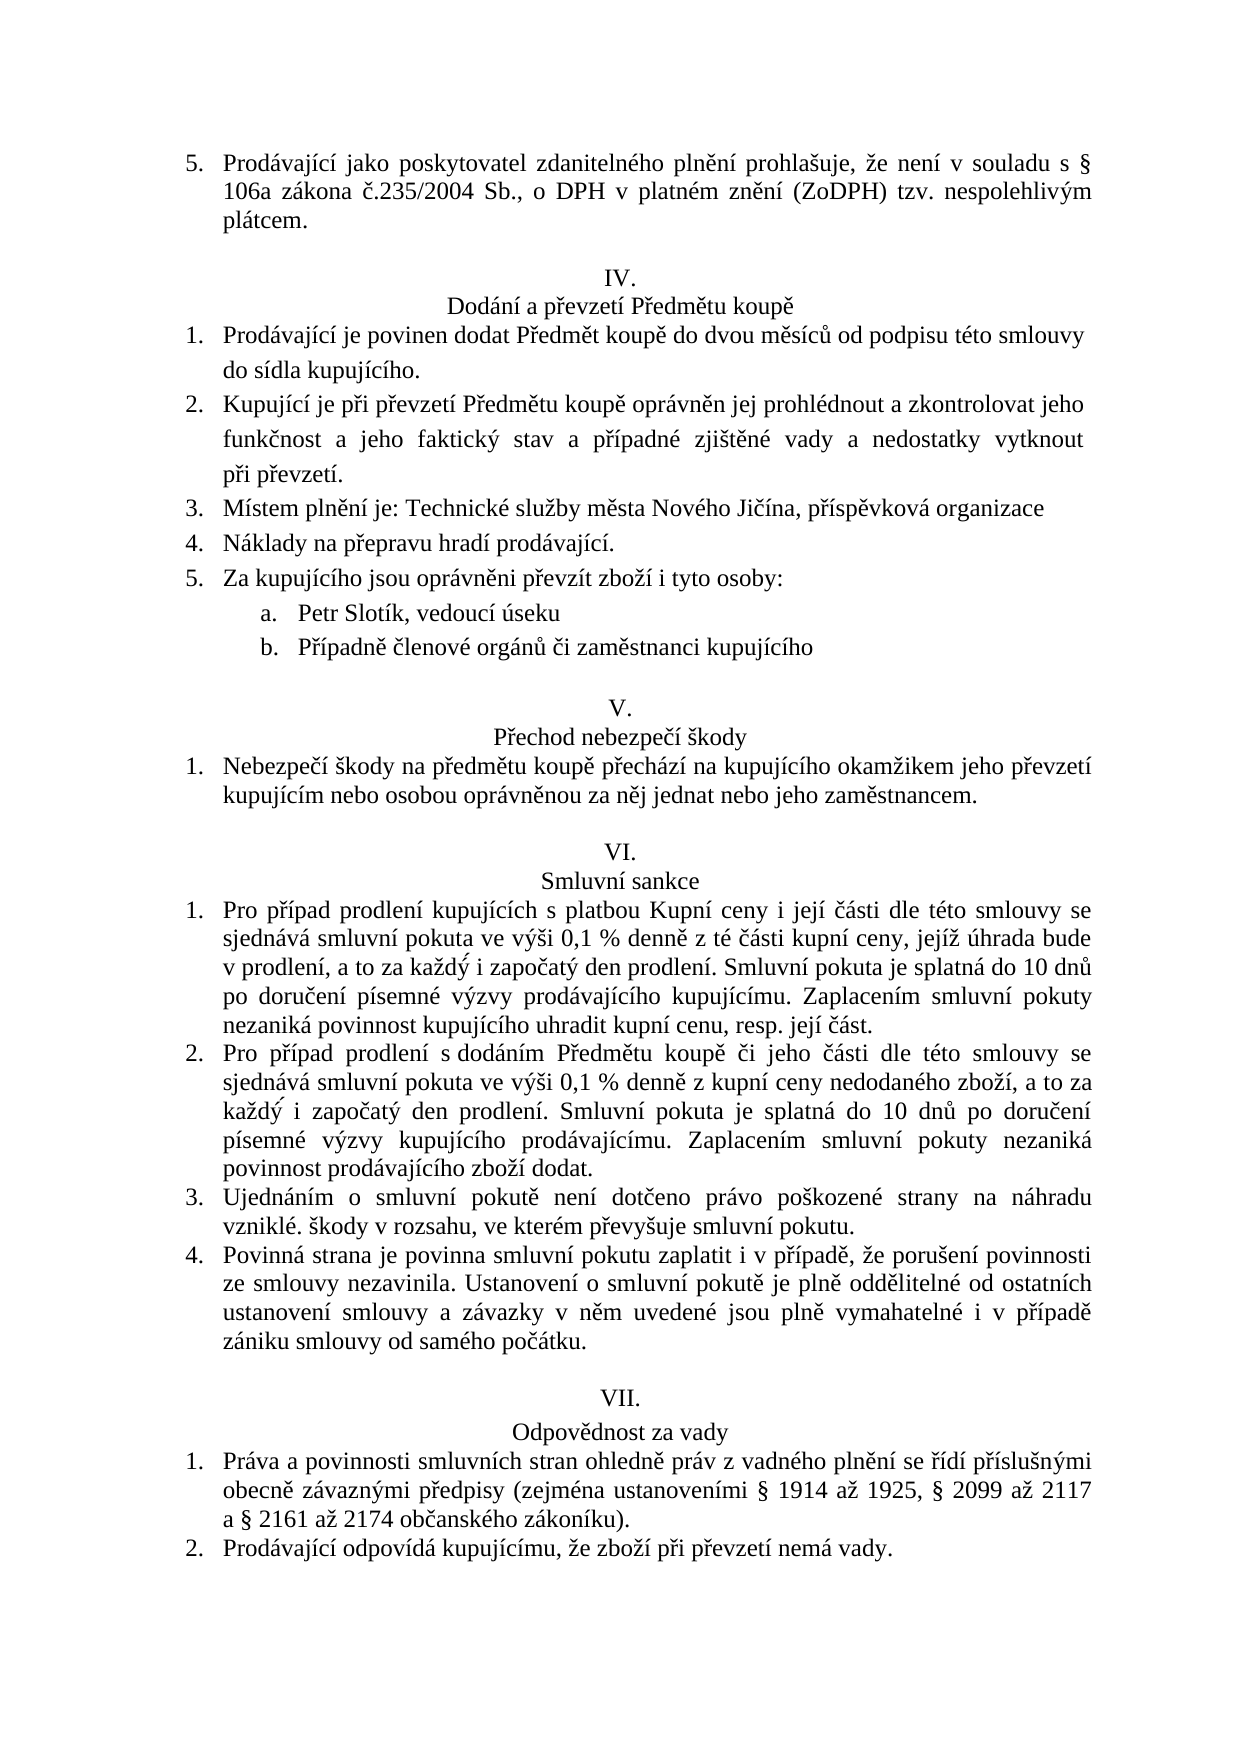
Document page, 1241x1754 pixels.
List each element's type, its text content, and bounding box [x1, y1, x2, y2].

text Smluvní sankce [148, 866, 1093, 895]
list Kupující je při převzetí Předmětu koupě oprávněn jej prohlédnout a zkontrolovat jeho funkčnost a jeho faktický stav a případné zjištěné vady a nedostatky vytknout při převzetí. [185, 389, 1085, 488]
subtitle Odpovědnost za vady [148, 1416, 1093, 1446]
list Nebezpečí škody na předmětu koupě přechází na kupujícího okamžikem jeho převzetí kupujícím nebo osobou oprávněnou za něj jednat nebo jeho zaměstnancem. [185, 751, 1093, 808]
text V. [148, 693, 1093, 722]
text Dodání a převzetí Předmětu koupě [148, 291, 1093, 320]
list Místem plnění je: Technické služby města Nového Jičína, příspěvková organizace [185, 493, 1085, 522]
list Petr Slotík, vedoucí úseku [260, 598, 1085, 626]
list Prodávající odpovídá kupujícímu, že zboží při převzetí nemá vady. [185, 1533, 1093, 1562]
text VI. [148, 837, 1093, 866]
list Náklady na přepravu hradí prodávající. [185, 528, 1085, 557]
list Ujednáním o smluvní pokutě není dotčeno právo poškozené strany na náhradu vzniklé. škody v rozsahu, ve kterém převyšuje smluvní pokutu. [185, 1182, 1093, 1240]
list Za kupujícího jsou oprávněni převzít zboží i tyto osoby: [185, 563, 1085, 592]
text Přechod nebezpečí škody [148, 722, 1093, 751]
list Prodávající jako poskytovatel zdanitelného plnění prohlašuje, že není v souladu s § 106a zákona č.235/2004 Sb., o DPH v platném znění (ZoDPH) tzv. nespolehlivým plátcem. [185, 148, 1093, 234]
list Práva a povinnosti smluvních stran ohledně práv z vadného plnění se řídí příslušnými obecně závaznými předpisy (zejména ustanoveními § 1914 až 1925, § 2099 až 2117 a § 2161 až 2174 občanského zákoníku). [185, 1446, 1093, 1533]
list Pro případ prodlení kupujících s platbou Kupní ceny i její části dle této smlouvy se sjednává smluvní pokuta ve výši 0,1 % denně z té části kupní ceny, jejíž úhrada bude v prodlení, a to za každý́ i započatý den prodlení. Smluvní pokuta je splatná do 10 dnů po doručení písemné výzvy prodávajícího kupujícímu. Zaplacením smluvní pokuty nezaniká povinnost kupujícího uhradit kupní cenu, resp. její část. [185, 895, 1093, 1038]
text IV. [148, 263, 1093, 291]
list Pro případ prodlení s dodáním Předmětu koupě či jeho části dle této smlouvy se sjednává smluvní pokuta ve výši 0,1 % denně z kupní ceny nedodaného zboží, a to za každý́ i započatý den prodlení. Smluvní pokuta je splatná do 10 dnů po doručení písemné výzvy kupujícího prodávajícímu. Zaplacením smluvní pokuty nezaniká povinnost prodávajícího zboží dodat. [185, 1038, 1093, 1182]
list Prodávající je povinen dodat Předmět koupě do dvou měsíců od podpisu této smlouvy do sídla kupujícího. [185, 320, 1085, 383]
text VII. [148, 1383, 1093, 1412]
list Povinná strana je povinna smluvní pokutu zaplatit i v případě, že porušení povinnosti ze smlouvy nezavinila. Ustanovení o smluvní pokutě je plně oddělitelné od ostatních ustanovení smlouvy a závazky v něm uvedené jsou plně vymahatelné i v případě zániku smlouvy od samého počátku. [185, 1240, 1093, 1355]
list Případně členové orgánů či zaměstnanci kupujícího [260, 632, 1085, 661]
